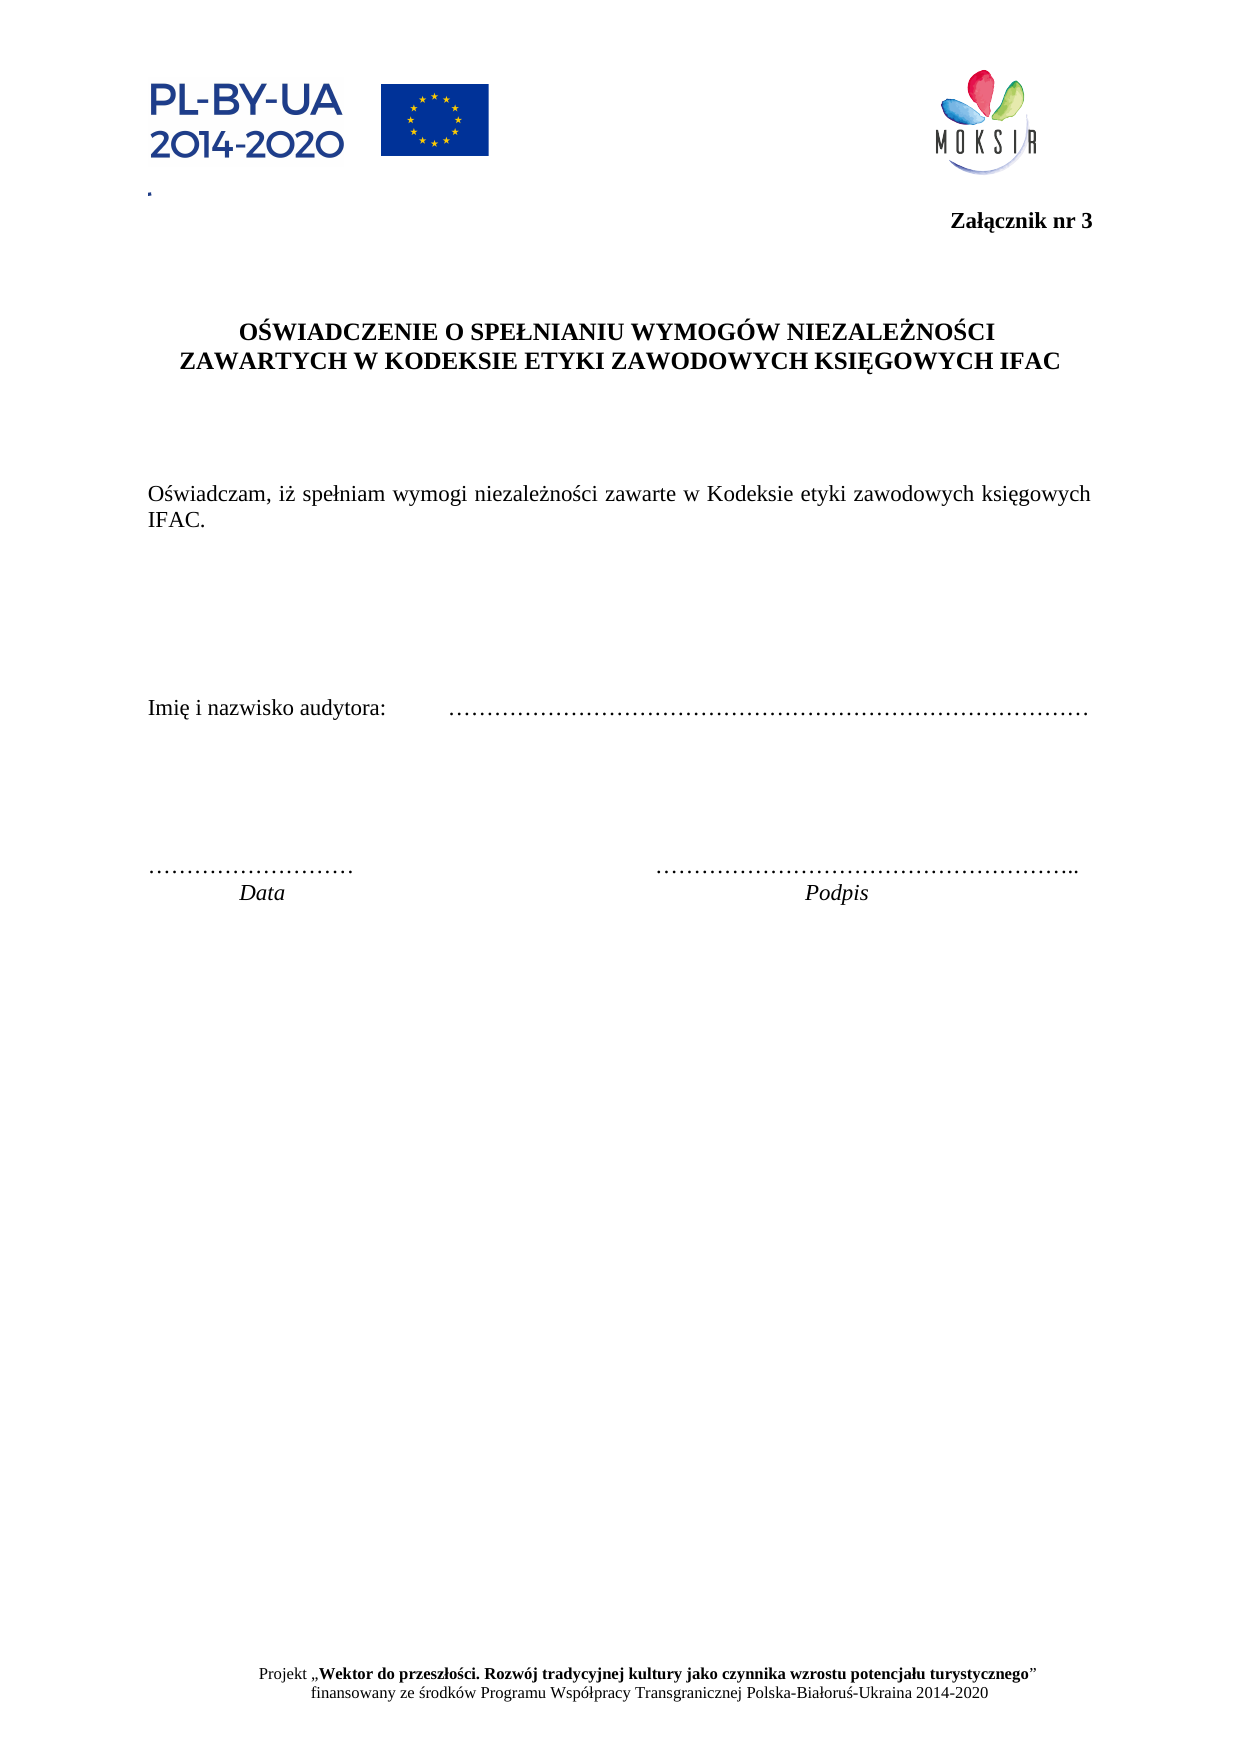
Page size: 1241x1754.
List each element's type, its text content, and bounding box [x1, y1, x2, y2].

picture [147, 77, 345, 167]
picture [381, 84, 489, 156]
text Data Podpis [148, 879, 1093, 905]
text Załącznik nr 3 [148, 207, 1093, 233]
text ……………………… ……………………………………………….. [148, 852, 1093, 879]
text OŚWIADCZENIE O SPEŁNIANIU WYMOGÓW NIEZALEŻNOŚCI ZAWARTYCH W KODEKSIE ETYKI ZAWODOWYCH KSIĘGOWYCH IFAC [148, 317, 1093, 374]
picture [872, 18, 1095, 241]
text Imię i nazwisko audytora: ………………………………………………………………………… [148, 694, 1093, 721]
text Oświadczam, iż spełniam wymogi niezależności zawarte w Kodeksie etyki zawodowych księgowych IFAC. [148, 480, 1093, 533]
